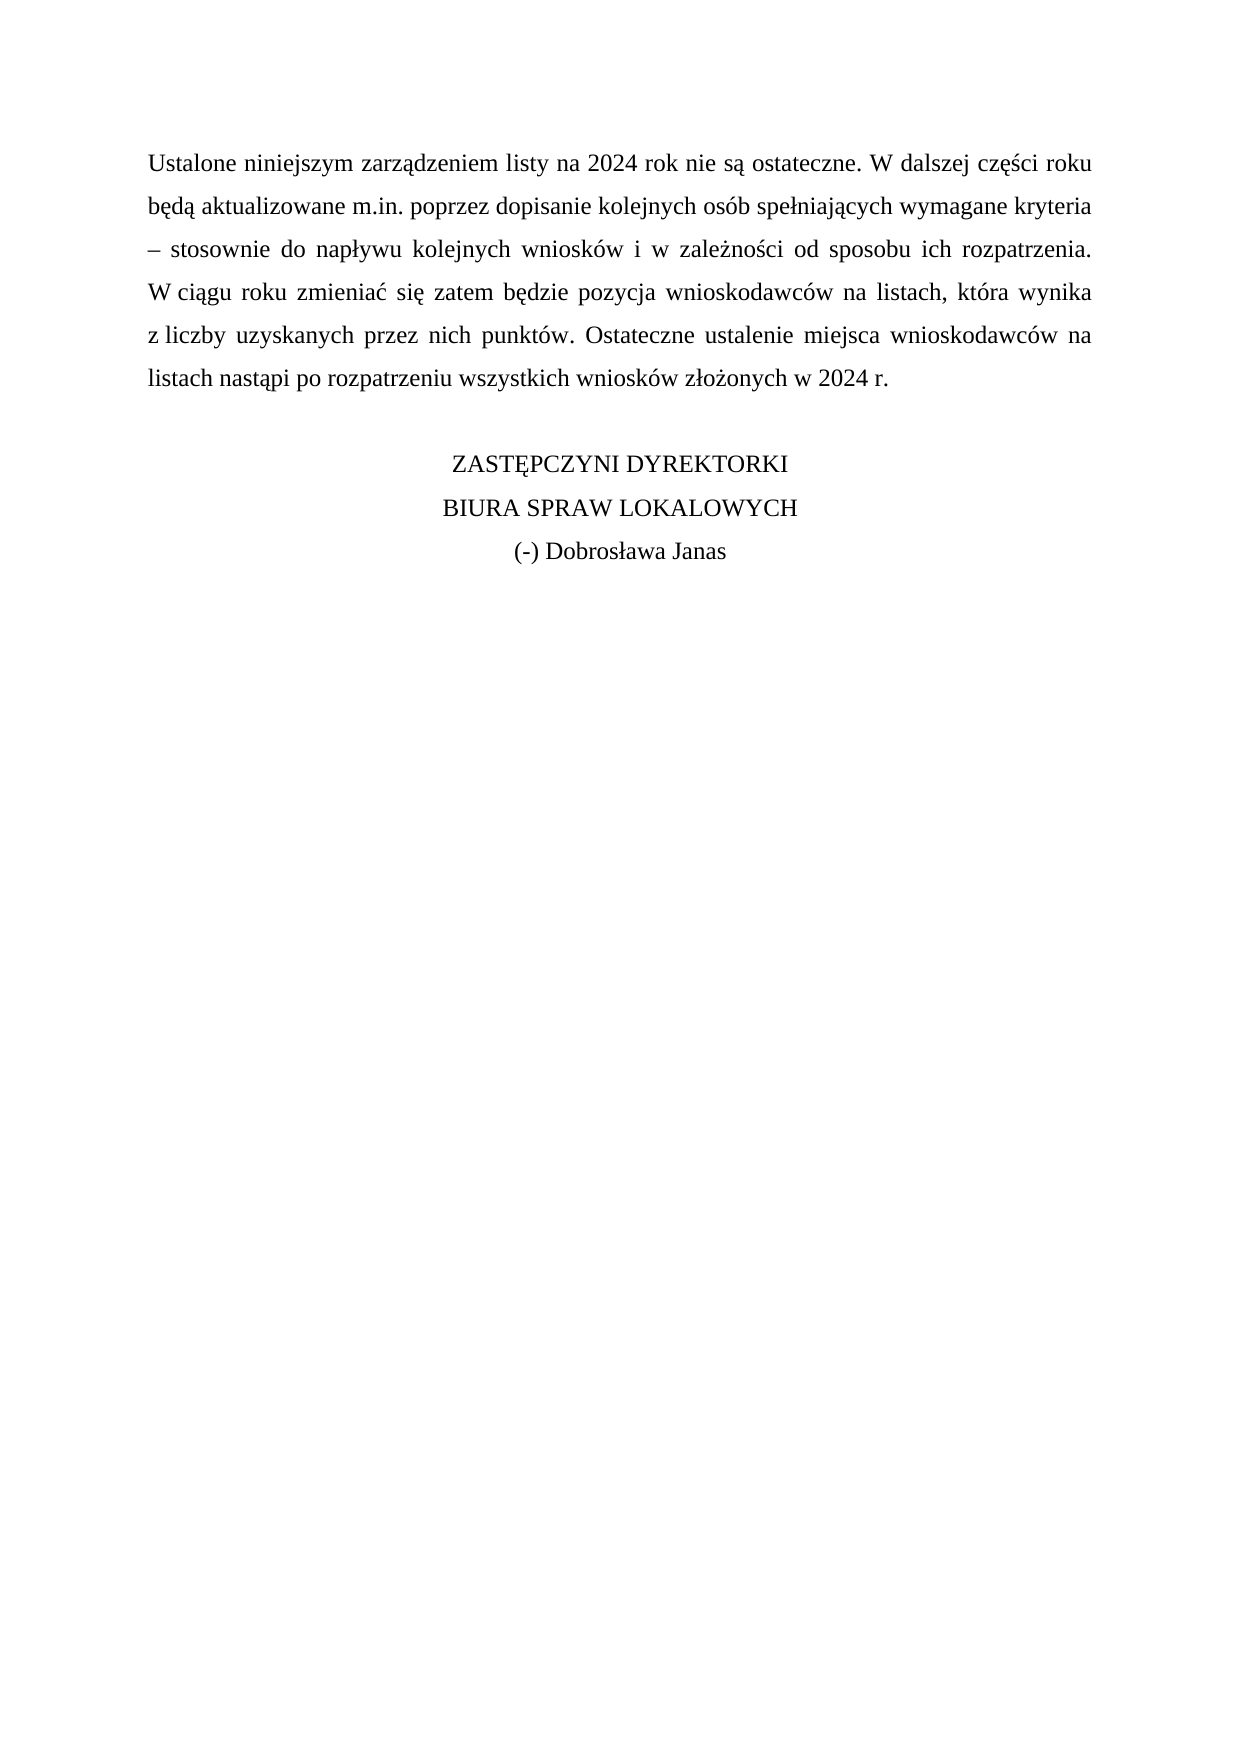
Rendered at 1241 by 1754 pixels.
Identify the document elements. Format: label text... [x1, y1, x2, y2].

text (-) Dobrosława Janas [148, 536, 1093, 564]
text ZASTĘPCZYNI DYREKTORKI [148, 449, 1093, 478]
text BIURA SPRAW LOKALOWYCH [148, 493, 1093, 521]
text Ustalone niniejszym zarządzeniem listy na 2024 rok nie są ostateczne. W dalszej części roku będą aktualizowane m.in. poprzez dopisanie kolejnych osób spełniających wymagane kryteria – stosownie do napływu kolejnych wniosków i w zależności od sposobu ich rozpatrzenia. W ciągu roku zmieniać się zatem będzie pozycja wnioskodawców na listach, która wynika z liczby uzyskanych przez nich punktów. Ostateczne ustalenie miejsca wnioskodawców na listach nastąpi po rozpatrzeniu wszystkich wniosków złożonych w 2024 r. [148, 148, 1093, 392]
